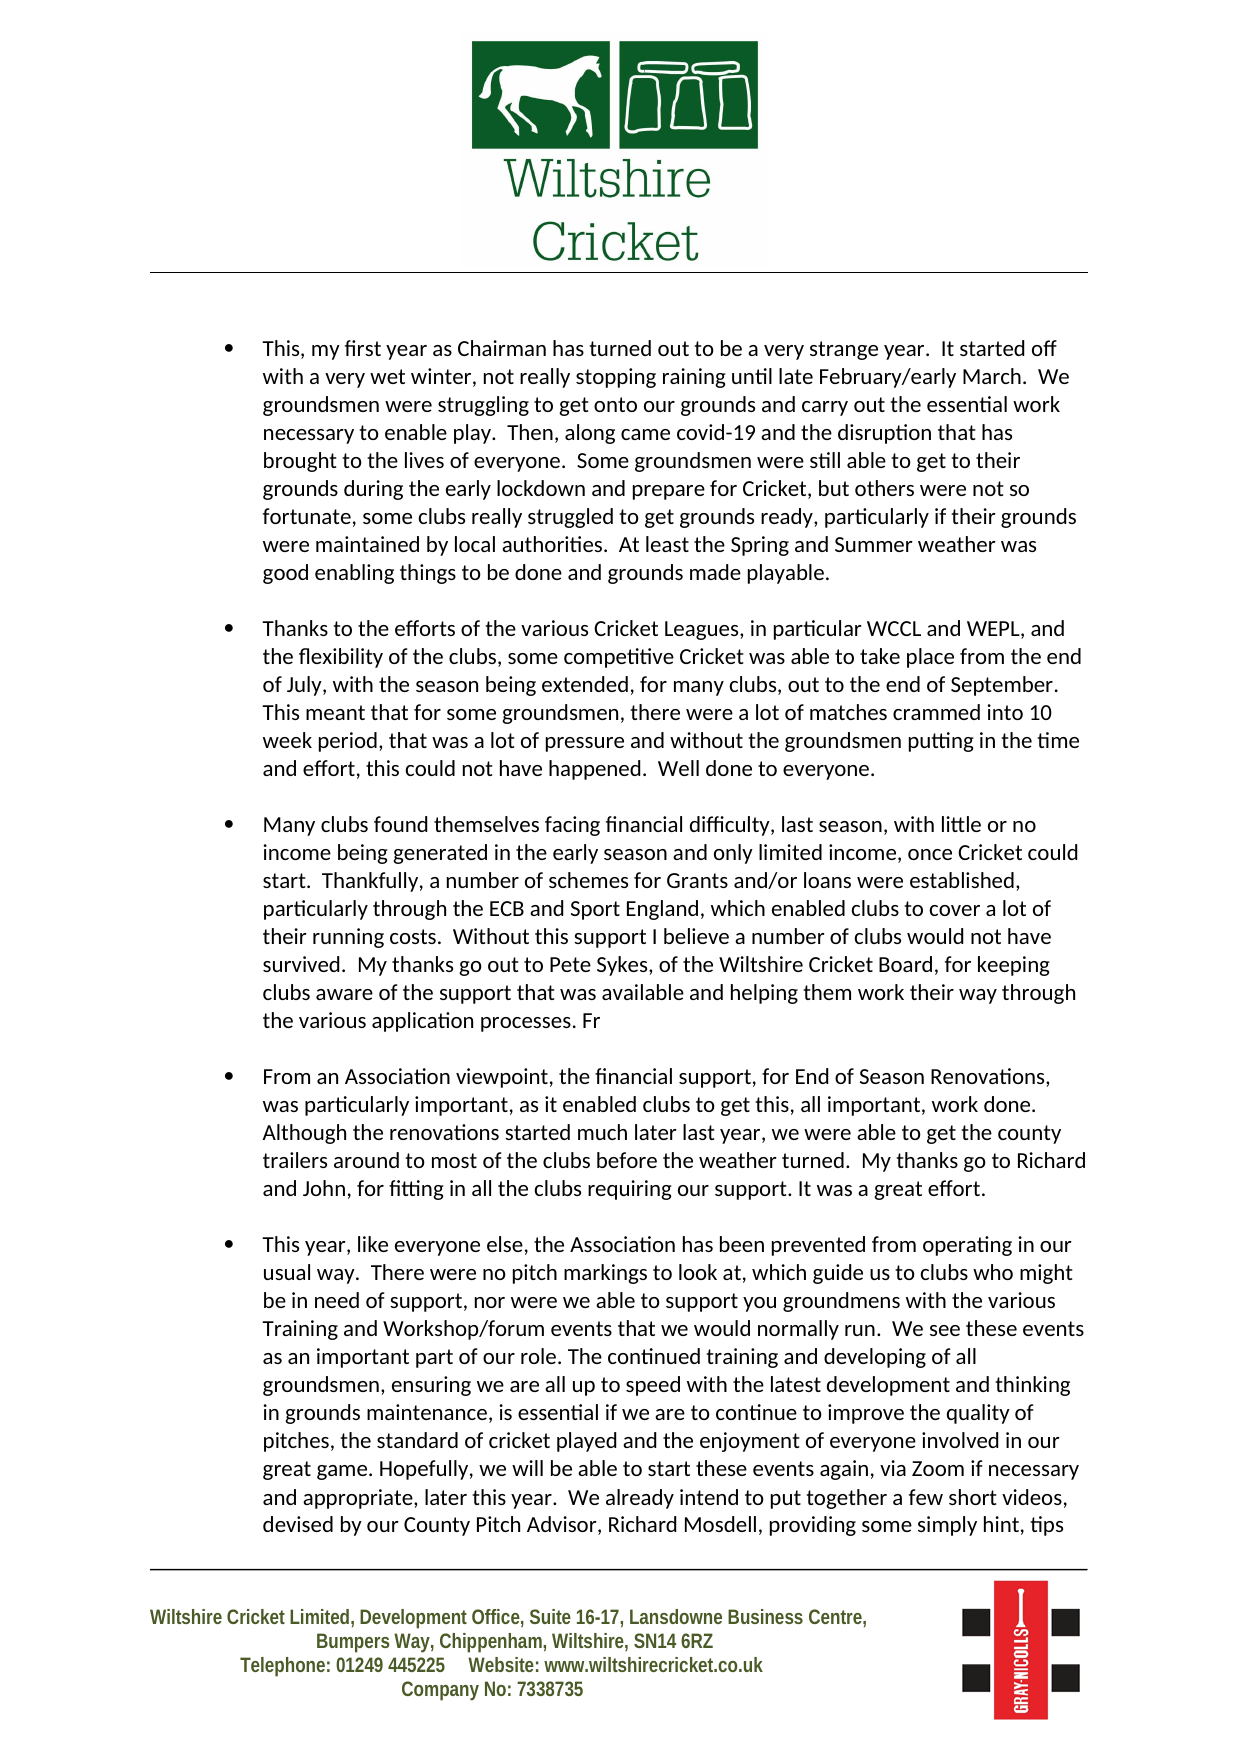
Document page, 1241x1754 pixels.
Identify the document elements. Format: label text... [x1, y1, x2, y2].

picture [956, 1571, 1086, 1725]
list This, my first year as Chairman has turned out to be a very strange year. It started off with a very wet winter, not really stopping raining until late February/early March. We groundsmen were struggling to get onto our grounds and carry out the essential work necessary to enable play. Then, along came covid-19 and the disruption that has brought to the lives of everyone. Some groundsmen were still able to get to their grounds during the early lockdown and prepare for Cricket, but others were not so fortunate, some clubs really struggled to get grounds ready, particularly if their grounds were maintained by local authorities. At least the Spring and Summer weather was good enabling things to be done and grounds made playable. [225, 334, 1090, 586]
list Thanks to the efforts of the various Cricket Leagues, in particular WCCL and WEPL, and the flexibility of the clubs, some competitive Cricket was able to take place from the end of July, with the season being extended, for many clubs, out to the end of September. This meant that for some groundsmen, there were a lot of matches crammed into 10 week period, that was a lot of pressure and without the groundsmen putting in the time and effort, this could not have happened. Well done to everyone. [225, 614, 1090, 782]
list Many clubs found themselves facing financial difficulty, last season, with little or no income being generated in the early season and only limited income, once Cricket could start. Thankfully, a number of schemes for Grants and/or loans were established, particularly through the ECB and Sport England, which enabled clubs to cover a lot of their running costs. Without this support I believe a number of clubs would not have survived. My thanks go out to Pete Sykes, of the Wiltshire Cricket Board, for keeping clubs aware of the support that was available and helping them work their way through the various application processes. Fr [225, 810, 1090, 1034]
picture [461, 32, 769, 268]
list From an Association viewpoint, the financial support, for End of Season Renovations, was particularly important, as it enabled clubs to get this, all important, work done. Although the renovations started much later last year, we were able to get the county trailers around to most of the clubs before the weather turned. My thanks go to Richard and John, for fitting in all the clubs requiring our support. It was a great effort. [225, 1062, 1090, 1202]
